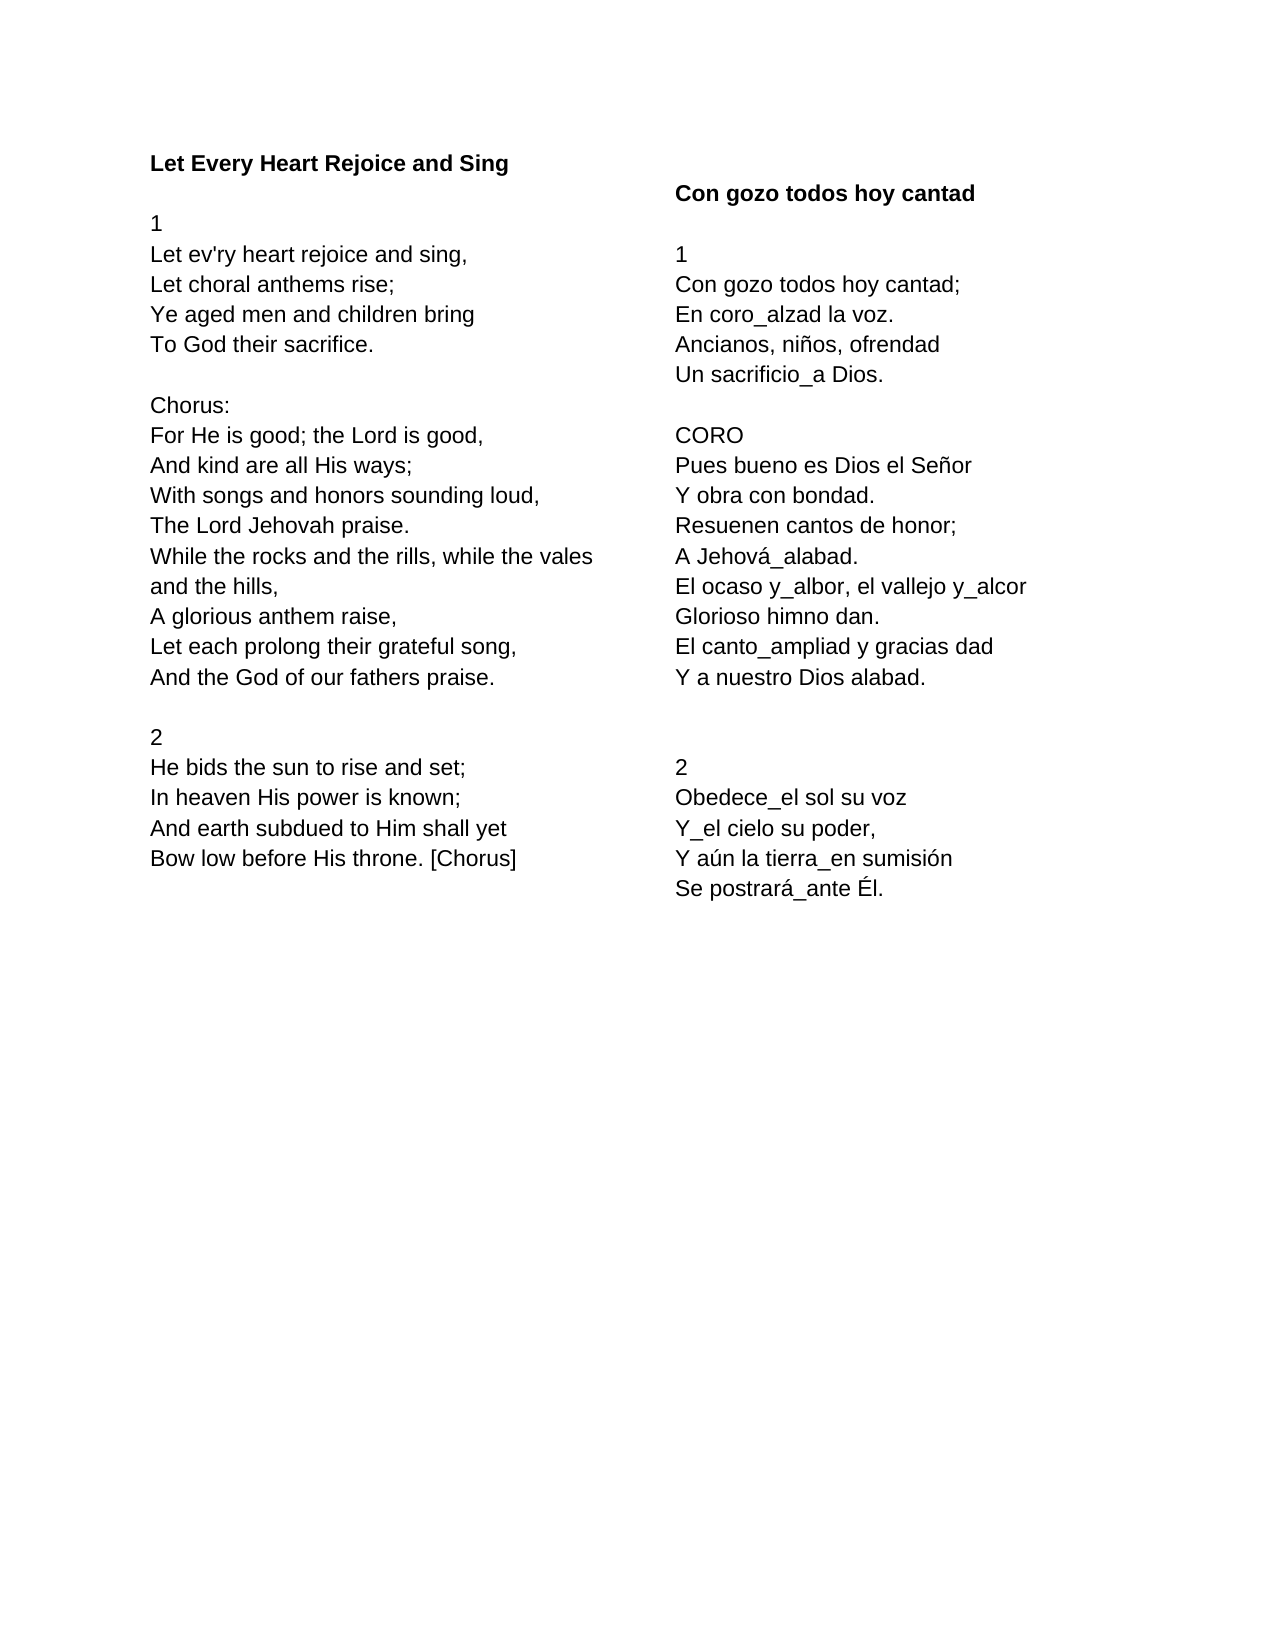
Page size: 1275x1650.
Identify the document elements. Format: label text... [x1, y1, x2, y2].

text Pues bueno es Dios el Señor [675, 452, 1125, 478]
text A Jehová_alabad. [675, 543, 1125, 569]
text And the God of our fathers praise. [150, 663, 600, 690]
text Se postrará_ante Él. [675, 875, 1125, 901]
text En coro_alzad la voz. [675, 301, 1125, 327]
text El canto_ampliad y gracias dad [675, 633, 1125, 660]
text The Lord Jehovah praise. [150, 512, 600, 539]
text Let ev'ry heart rejoice and sing, [150, 241, 600, 267]
text Y aún la tierra_en sumisión [675, 845, 1125, 871]
text Con gozo todos hoy cantad [675, 180, 1125, 207]
text Ancianos, niños, ofrendad [675, 331, 1125, 358]
text El ocaso y_albor, el vallejo y_alcor [675, 573, 1125, 599]
text Y_el cielo su poder, [675, 814, 1125, 841]
text While the rocks and the rills, while the vales and the hills, [150, 543, 600, 599]
text Un sacrificio_a Dios. [675, 361, 1125, 388]
text Obedece_el sol su voz [675, 784, 1125, 811]
text Let each prolong their grateful song, [150, 633, 600, 660]
text Bow low before His throne. [Chorus] [150, 845, 600, 871]
text 2 [150, 724, 600, 750]
text Let Every Heart Rejoice and Sing [150, 150, 600, 176]
text A glorious anthem raise, [150, 603, 600, 629]
text With songs and honors sounding loud, [150, 482, 600, 509]
text Y a nuestro Dios alabad. [675, 663, 1125, 690]
text Let choral anthems rise; [150, 271, 600, 297]
text Y obra con bondad. [675, 482, 1125, 509]
text Resuenen cantos de honor; [675, 512, 1125, 539]
text CORO [675, 422, 1125, 448]
text Glorioso himno dan. [675, 603, 1125, 629]
text 1 [150, 210, 600, 237]
text Ye aged men and children bring [150, 301, 600, 327]
text Chorus: [150, 392, 600, 418]
text And kind are all His ways; [150, 452, 600, 478]
text And earth subdued to Him shall yet [150, 814, 600, 841]
text He bids the sun to rise and set; [150, 754, 600, 781]
text In heaven His power is known; [150, 784, 600, 811]
text 1 [675, 241, 1125, 267]
text Con gozo todos hoy cantad; [675, 271, 1125, 297]
text 2 [675, 754, 1125, 781]
text To God their sacrifice. [150, 331, 600, 358]
text For He is good; the Lord is good, [150, 422, 600, 448]
